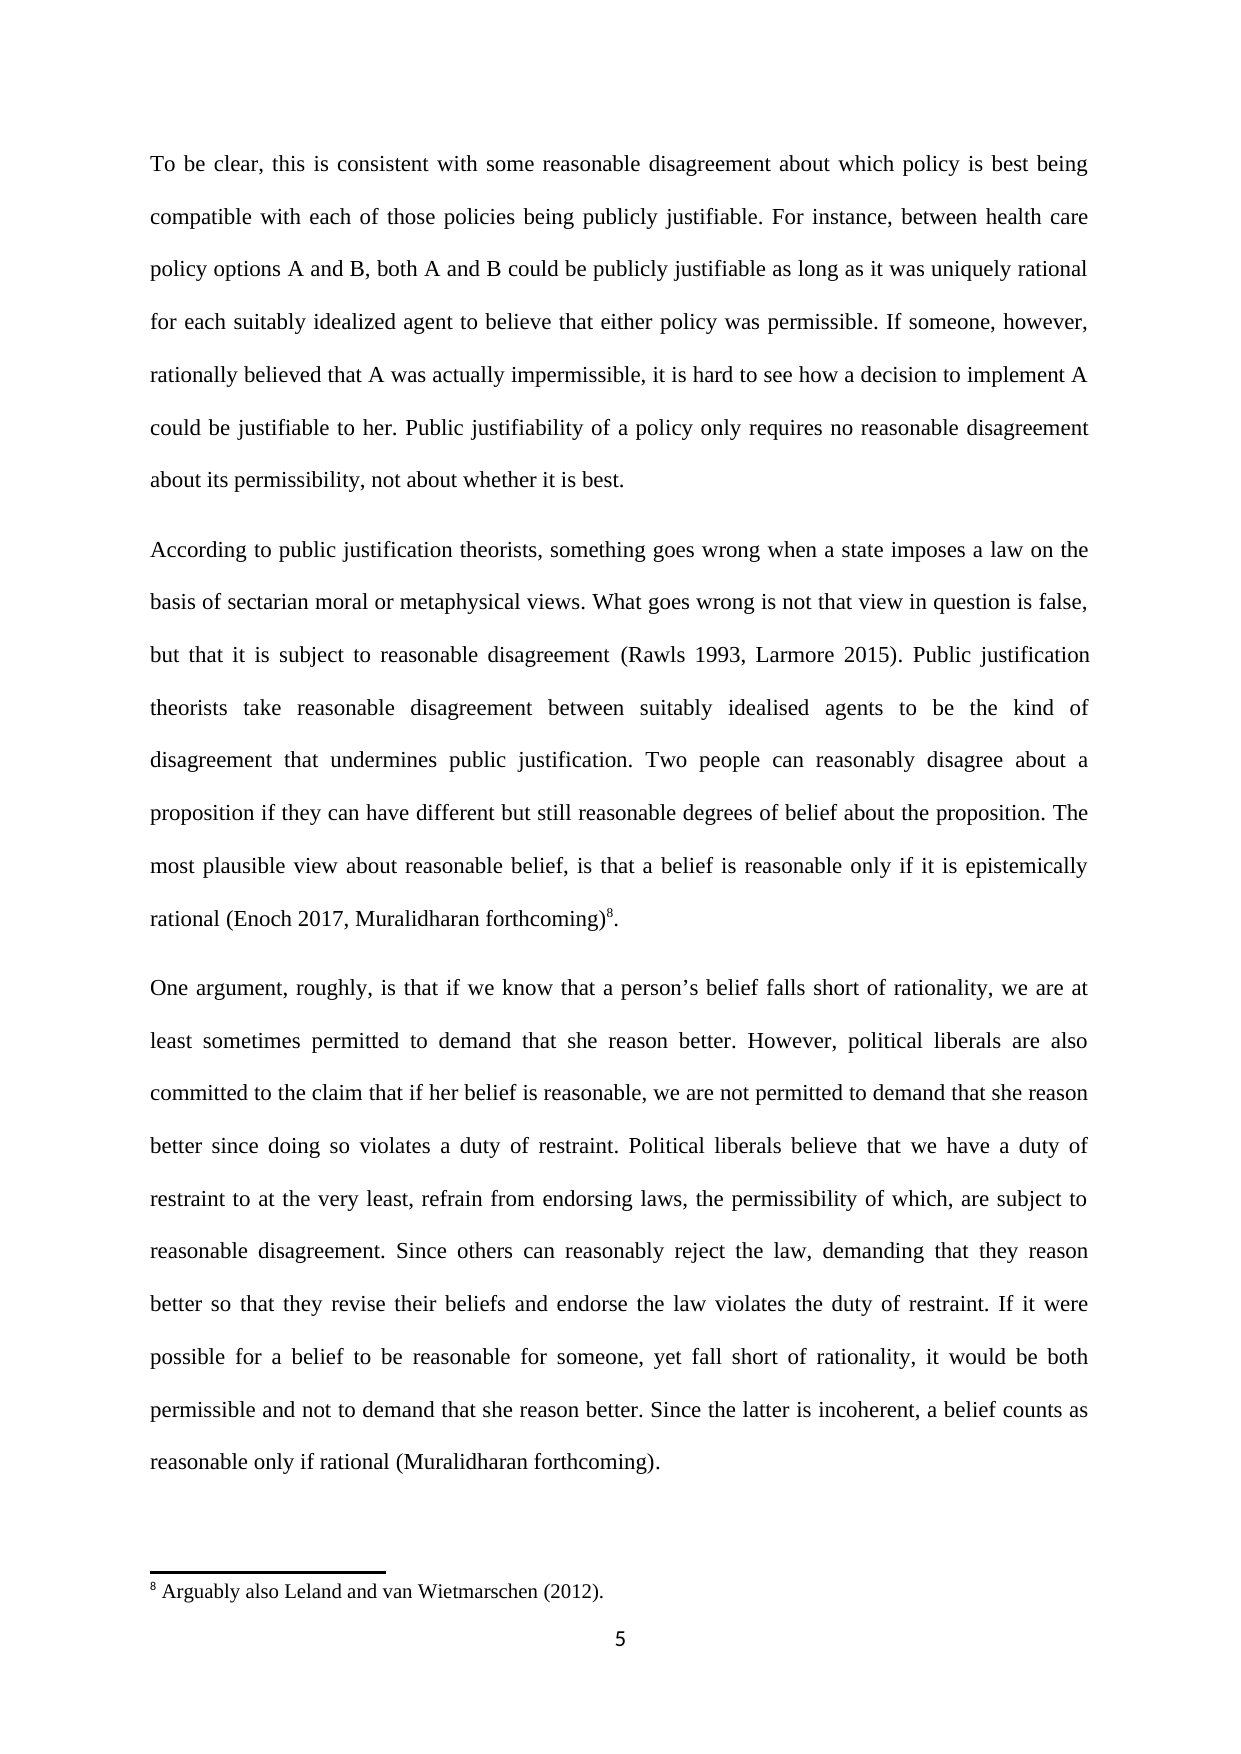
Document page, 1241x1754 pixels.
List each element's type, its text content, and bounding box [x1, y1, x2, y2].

text One argument, roughly, is that if we know that a person’s belief falls short of rationality, we are at least sometimes permitted to demand that she reason better. However, political liberals are also committed to the claim that if her belief is reasonable, we are not permitted to demand that she reason better since doing so violates a duty of restraint. Political liberals believe that we have a duty of restraint to at the very least, refrain from endorsing laws, the permissibility of which, are subject to reasonable disagreement. Since others can reasonably reject the law, demanding that they reason better so that they revise their beliefs and endorse the law violates the duty of restraint. If it were possible for a belief to be reasonable for someone, yet fall short of rationality, it would be both permissible and not to demand that she reason better. Since the latter is incoherent, a belief counts as reasonable only if rational. [150, 974, 1090, 1475]
text To be clear, this is consistent with some reasonable disagreement about which policy is best being compatible with each of those policies being publicly justifiable. For instance, between health care policy options A and B, both A and B could be publicly justifiable as long as it was uniquely rational for each suitably idealized agent to believe that either policy was permissible. If someone, however, rationally believed that A was actually impermissible, it is hard to see how a decision to implement A could be justifiable to her. Public justifiability of a policy only requires no reasonable disagreement about its permissibility, not about whether it is best. [150, 150, 1090, 493]
text According to public justification theorists, something goes wrong when a state imposes a law on the basis of sectarian moral or metaphysical views. What goes wrong is not that view in question is false, but that it is subject to reasonable disagreement . Public justification theorists take reasonable disagreement between suitably idealised agents to be the kind of disagreement that undermines public justification. Two people can reasonably disagree about a proposition if they can have different but still reasonable degrees of belief about the proposition. The most plausible view about reasonable belief, is that a belief is reasonable only if it is epistemically rational . [150, 536, 1090, 931]
